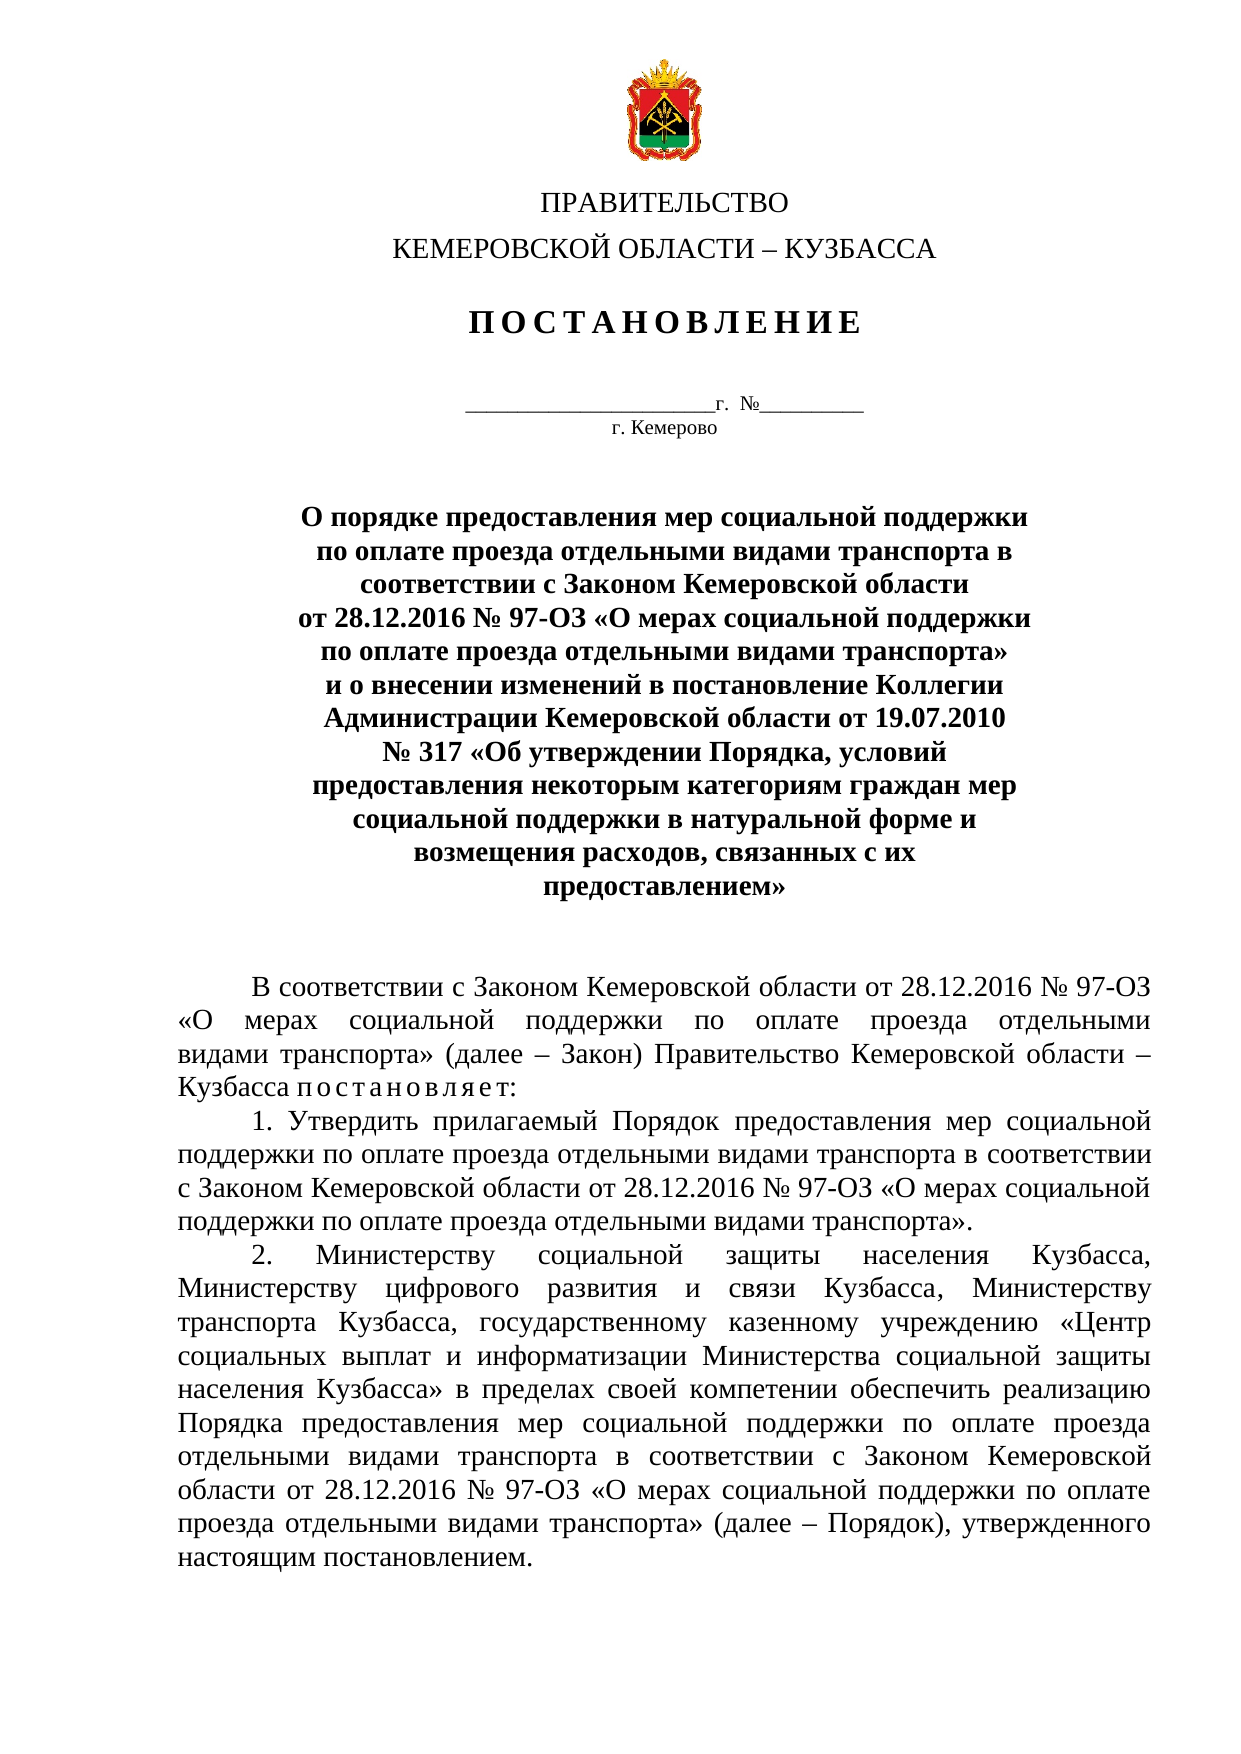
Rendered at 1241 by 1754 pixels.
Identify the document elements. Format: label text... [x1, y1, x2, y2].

text В соответствии с Законом Кемеровской области от 28.12.2016 № 97-ОЗ «О мерах социальной поддержки по оплате проезда отдельными видами транспорта» (далее – Закон) Правительство Кемеровской области – Кузбасса постановляет: [177, 969, 1152, 1103]
text ПОСТАНОВЛЕНИЕ [177, 303, 1152, 341]
text ПРАВИТЕЛЬСТВО [177, 186, 1152, 219]
text 2. Министерству социальной защиты населения Кузбасса, Министерству цифрового развития и связи Кузбасса, Министерству транспорта Кузбасса, государственному казенному учреждению «Центр социальных выплат и информатизации Министерства социальной защиты населения Кузбасса» в пределах своей компетении обеспечить реализацию Порядка предоставления мер социальной поддержки по оплате проезда отдельными видами транспорта в соответствии с Законом Кемеровской области от 28.12.2016 № 97-ОЗ «О мерах социальной поддержки по оплате проезда отдельными видами транспорта» (далее – Порядок), утвержденного настоящим постановлением. [177, 1237, 1152, 1572]
text г. Кемерово [177, 415, 1152, 439]
text КЕМЕРОВСКОЙ ОБЛАСТИ – КУЗБАССА [177, 232, 1152, 265]
title О порядке предоставления мер социальной поддержки по оплате проезда отдельными видами транспорта в соответствии с Законом Кемеровской области от 28.12.2016 № 97-ОЗ «О мерах социальной поддержки по оплате проезда отдельными видами транспорта» и о внесении изменений в постановление Коллегии Администрации Кемеровской области от 19.07.2010 № 317 «Об утверждении Порядка, условий предоставления некоторым категориям граждан мер социальной поддержки в натуральной форме и возмещения расходов, связанных с их предоставлением» [295, 499, 1034, 902]
text 1. Утвердить прилагаемый Порядок предоставления мер социальной поддержки по оплате проезда отдельными видами транспорта в соответствии с Законом Кемеровской области от 28.12.2016 № 97-ОЗ «О мерах социальной поддержки по оплате проезда отдельными видами транспорта». [177, 1103, 1152, 1237]
text ________________________г. №__________ [177, 391, 1152, 415]
picture [627, 59, 702, 161]
